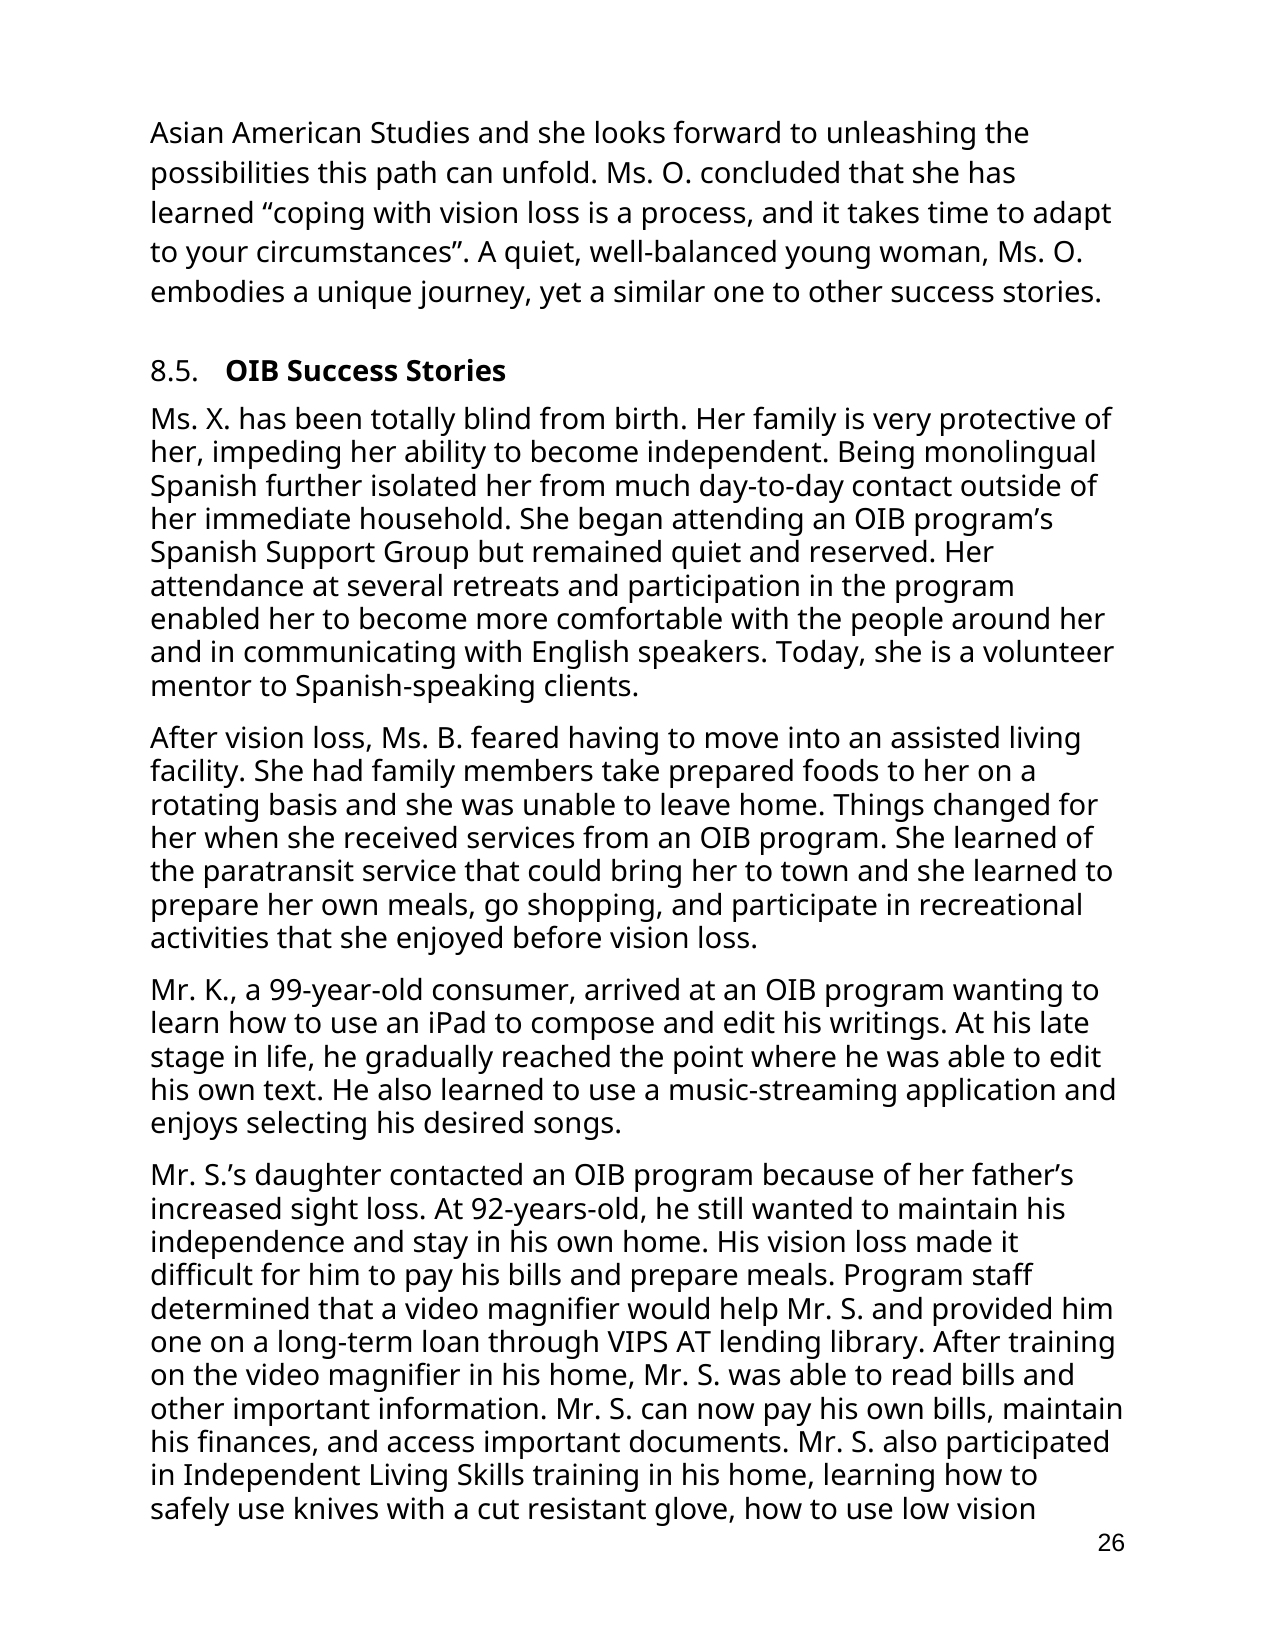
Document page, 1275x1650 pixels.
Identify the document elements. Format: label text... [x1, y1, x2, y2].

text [150, 112, 1125, 311]
text Ms. X. has been totally blind from birth. Her family is very protective of her, impeding her ability to become independent. Being monolingual Spanish further isolated her from much day-to-day contact outside of her immediate household. She began attending an OIB program’s Spanish Support Group but remained quiet and reserved. Her attendance at several retreats and participation in the program enabled her to become more comfortable with the people around her and in communicating with English speakers. Today, she is a volunteer mentor to Spanish-speaking clients. [150, 403, 1125, 703]
text Mr. K., a 99-year-old consumer, arrived at an OIB program wanting to learn how to use an iPad to compose and edit his writings. At his late stage in life, he gradually reached the point where he was able to edit his own text. He also learned to use a music-streaming application and enjoys selecting his desired songs. [150, 974, 1125, 1140]
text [150, 1159, 1125, 1526]
subtitle OIB Success Stories [150, 351, 1125, 390]
text After vision loss, Ms. B. feared having to move into an assisted living facility. She had family members take prepared foods to her on a rotating basis and she was unable to leave home. Things changed for her when she received services from an OIB program. She learned of the paratransit service that could bring her to town and she learned to prepare her own meals, go shopping, and participate in recreational activities that she enjoyed before vision loss. [150, 722, 1125, 955]
